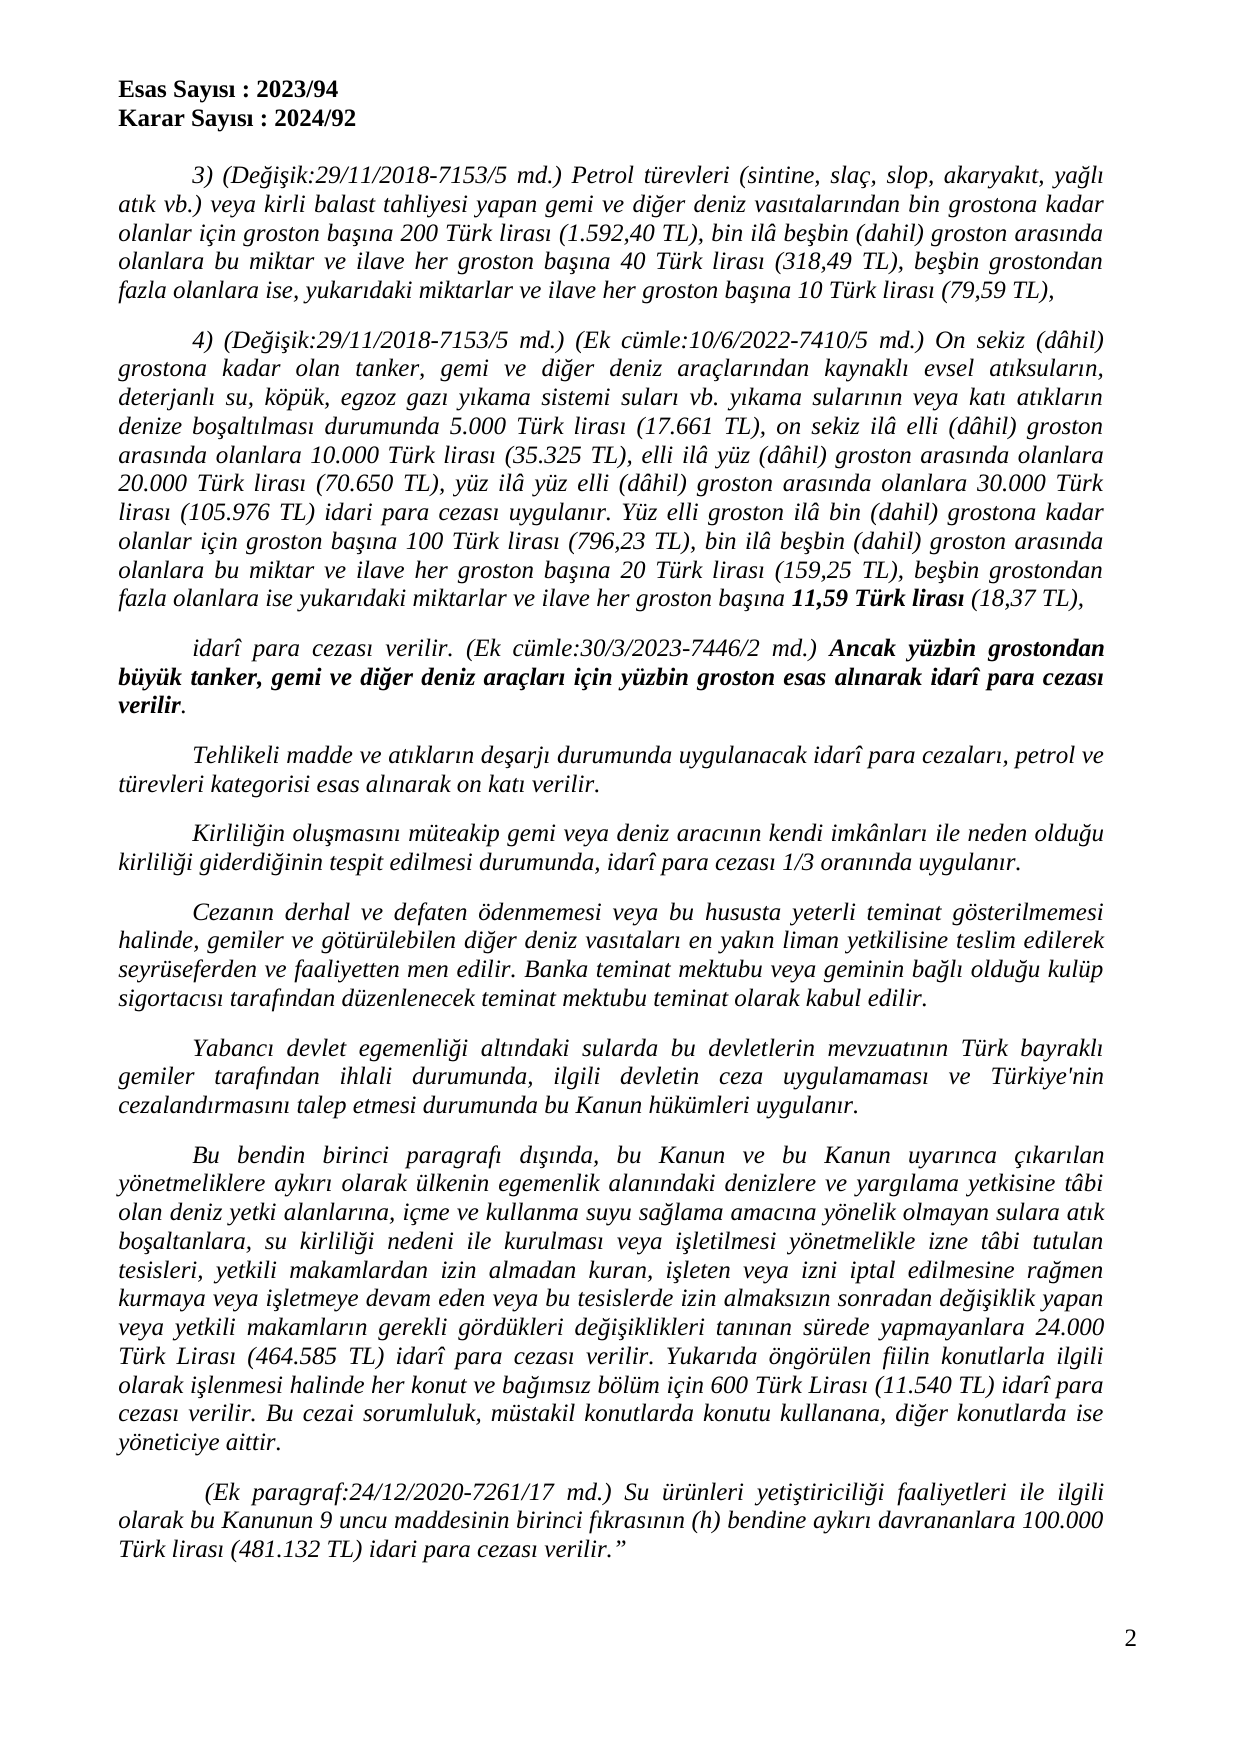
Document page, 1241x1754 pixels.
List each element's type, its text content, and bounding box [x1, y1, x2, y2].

text (Ek paragraf:24/12/2020-7261/17 md.) Su ürünleri yetiştiriciliği faaliyetleri ile ilgili olarak bu Kanunun 9 uncu maddesinin birinci fıkrasının (h) bendine aykırı davrananlara 100.000 Türk lirası (481.132 TL) idari para cezası verilir.” [118, 1477, 1107, 1563]
text Kirliliğin oluşmasını müteakip gemi veya deniz aracının kendi imkânları ile neden olduğu kirliliği giderdiğinin tespit edilmesi durumunda, idarî para cezası 1/3 oranında uygulanır. [118, 818, 1107, 876]
text 3) (Değişik:29/11/2018-7153/5 md.) Petrol türevleri (sintine, slaç, slop, akaryakıt, yağlı atık vb.) veya kirli balast tahliyesi yapan gemi ve diğer deniz vasıtalarından bin grostona kadar olanlar için groston başına 200 Türk lirası (1.592,40 TL), bin ilâ beşbin (dahil) groston arasında olanlara bu miktar ve ilave her groston başına 40 Türk lirası (318,49 TL), beşbin grostondan fazla olanlara ise, yukarıdaki miktarlar ve ilave her groston başına 10 Türk lirası (79,59 TL), [118, 160, 1107, 304]
text Yabancı devlet egemenliği altındaki sularda bu devletlerin mevzuatının Türk bayraklı gemiler tarafından ihlali durumunda, ilgili devletin ceza uygulamaması ve Türkiye'nin cezalandırmasını talep etmesi durumunda bu Kanun hükümleri uygulanır. [118, 1033, 1107, 1119]
text Cezanın derhal ve defaten ödenmemesi veya bu hususta yeterli teminat gösterilmemesi halinde, gemiler ve götürülebilen diğer deniz vasıtaları en yakın liman yetkilisine teslim edilerek seyrüseferden ve faaliyetten men edilir. Banka teminat mektubu veya geminin bağlı olduğu kulüp sigortacısı tarafından düzenlenecek teminat mektubu teminat olarak kabul edilir. [118, 897, 1107, 1012]
text idarî para cezası verilir. (Ek cümle:30/3/2023-7446/2 md.) Ancak yüzbin grostondan büyük tanker, gemi ve diğer deniz araçları için yüzbin groston esas alınarak idarî para cezası verilir. [118, 633, 1107, 719]
text 4) (Değişik:29/11/2018-7153/5 md.) (Ek cümle:10/6/2022-7410/5 md.) On sekiz (dâhil) grostona kadar olan tanker, gemi ve diğer deniz araçlarından kaynaklı evsel atıksuların, deterjanlı su, köpük, egzoz gazı yıkama sistemi suları vb. yıkama sularının veya katı atıkların denize boşaltılması durumunda 5.000 Türk lirası (17.661 TL), on sekiz ilâ elli (dâhil) groston arasında olanlara 10.000 Türk lirası (35.325 TL), elli ilâ yüz (dâhil) groston arasında olanlara 20.000 Türk lirası (70.650 TL), yüz ilâ yüz elli (dâhil) groston arasında olanlara 30.000 Türk lirası (105.976 TL) idari para cezası uygulanır. Yüz elli groston ilâ bin (dahil) grostona kadar olanlar için groston başına 100 Türk lirası (796,23 TL), bin ilâ beşbin (dahil) groston arasında olanlara bu miktar ve ilave her groston başına 20 Türk lirası (159,25 TL), beşbin grostondan fazla olanlara ise yukarıdaki miktarlar ve ilave her groston başına 11,59 Türk lirası (18,37 TL), [118, 325, 1107, 612]
text Tehlikeli madde ve atıkların deşarjı durumunda uygulanacak idarî para cezaları, petrol ve türevleri kategorisi esas alınarak on katı verilir. [118, 740, 1107, 798]
text Bu bendin birinci paragrafı dışında, bu Kanun ve bu Kanun uyarınca çıkarılan yönetmeliklere aykırı olarak ülkenin egemenlik alanındaki denizlere ve yargılama yetkisine tâbi olan deniz yetki alanlarına, içme ve kullanma suyu sağlama amacına yönelik olmayan sulara atık boşaltanlara, su kirliliği nedeni ile kurulması veya işletilmesi yönetmelikle izne tâbi tutulan tesisleri, yetkili makamlardan izin almadan kuran, işleten veya izni iptal edilmesine rağmen kurmaya veya işletmeye devam eden veya bu tesislerde izin almaksızın sonradan değişiklik yapan veya yetkili makamların gerekli gördükleri değişiklikleri tanınan sürede yapmayanlara 24.000 Türk Lirası (464.585 TL) idarî para cezası verilir. Yukarıda öngörülen fiilin konutlarla ilgili olarak işlenmesi halinde her konut ve bağımsız bölüm için 600 Türk Lirası (11.540 TL) idarî para cezası verilir. Bu cezai sorumluluk, müstakil konutlarda konutu kullanana, diğer konutlarda ise yöneticiye aittir. [118, 1140, 1107, 1456]
